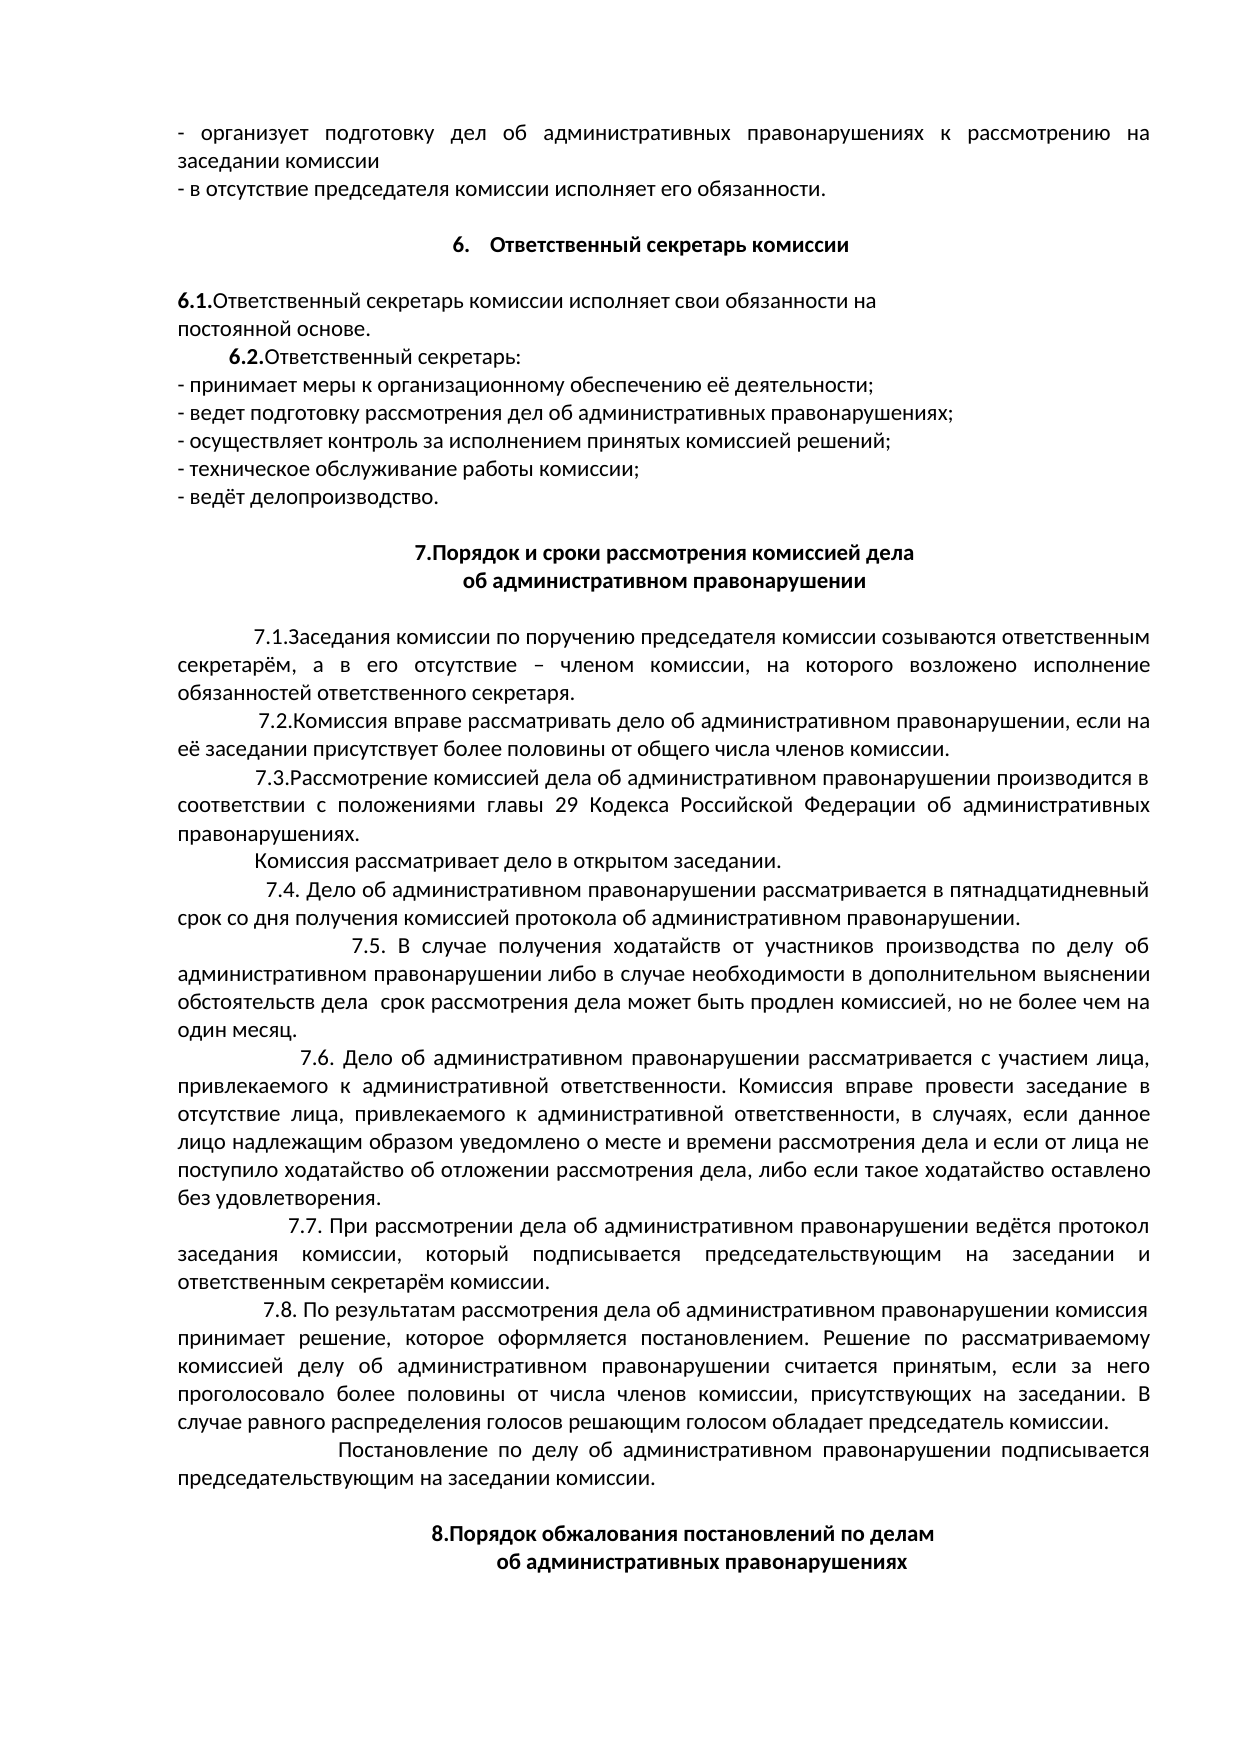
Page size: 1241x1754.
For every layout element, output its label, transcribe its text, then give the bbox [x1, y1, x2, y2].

text 6.1.Ответственный секретарь комиссии исполняет свои обязанности на [177, 286, 1152, 314]
text 7.8. По результатам рассмотрения дела об административном правонарушении комиссия принимает решение, которое оформляется постановлением. Решение по рассматриваемому комиссией делу об административном правонарушении считается принятым, если за него проголосовало более половины от числа членов комиссии, присутствующих на заседании. В случае равного распределения голосов решающим голосом обладает председатель комиссии. [177, 1295, 1152, 1435]
text об административном правонарушении [177, 566, 1152, 594]
text - техническое обслуживание работы комиссии; [177, 454, 1152, 482]
text постоянной основе. [177, 314, 1152, 342]
text - принимает меры к организационному обеспечению её деятельности; [177, 370, 1152, 398]
list Ответственный секретарь комиссии [452, 230, 1152, 258]
text - осуществляет контроль за исполнением принятых комиссией решений; [177, 426, 1152, 454]
text 7.6. Дело об административном правонарушении рассматривается с участием лица, привлекаемого к административной ответственности. Комиссия вправе провести заседание в отсутствие лица, привлекаемого к административной ответственности, в случаях, если данное лицо надлежащим образом уведомлено о месте и времени рассмотрения дела и если от лица не поступило ходатайство об отложении рассмотрения дела, либо если такое ходатайство оставлено без удовлетворения. [177, 1043, 1152, 1211]
text 8.Порядок обжалования постановлений по делам [215, 1519, 1152, 1547]
text - ведет подготовку рассмотрения дел об административных правонарушениях; [177, 398, 1152, 426]
text 7.Порядок и сроки рассмотрения комиссией дела [177, 538, 1152, 566]
text об административных правонарушениях [252, 1547, 1152, 1575]
text - в отсутствие председателя комиссии исполняет его обязанности. [177, 174, 1152, 202]
text 7.3.Рассмотрение комиссией дела об административном правонарушении производится в соответствии с положениями главы 29 Кодекса Российской Федерации об административных правонарушениях. [177, 763, 1152, 847]
text Постановление по делу об административном правонарушении подписывается председательствующим на заседании комиссии. [177, 1435, 1152, 1491]
text - ведёт делопроизводство. [177, 482, 1152, 510]
text 7.5. В случае получения ходатайств от участников производства по делу об административном правонарушении либо в случае необходимости в дополнительном выяснении обстоятельств дела срок рассмотрения дела может быть продлен комиссией, но не более чем на один месяц. [177, 931, 1152, 1043]
text - организует подготовку дел об административных правонарушениях к рассмотрению на заседании комиссии [177, 118, 1152, 174]
text Комиссия рассматривает дело в открытом заседании. [177, 847, 1152, 875]
text 7.2.Комиссия вправе рассматривать дело об административном правонарушении, если на её заседании присутствует более половины от общего числа членов комиссии. [177, 707, 1152, 763]
text 7.4. Дело об административном правонарушении рассматривается в пятнадцатидневный срок со дня получения комиссией протокола об административном правонарушении. [177, 875, 1152, 931]
text 7.7. При рассмотрении дела об административном правонарушении ведётся протокол заседания комиссии, который подписывается председательствующим на заседании и ответственным секретарём комиссии. [177, 1211, 1152, 1295]
text 7.1.Заседания комиссии по поручению председателя комиссии созываются ответственным секретарём, а в его отсутствие – членом комиссии, на которого возложено исполнение обязанностей ответственного секретаря. [177, 622, 1152, 707]
text 6.2.Ответственный секретарь: [177, 342, 1152, 370]
